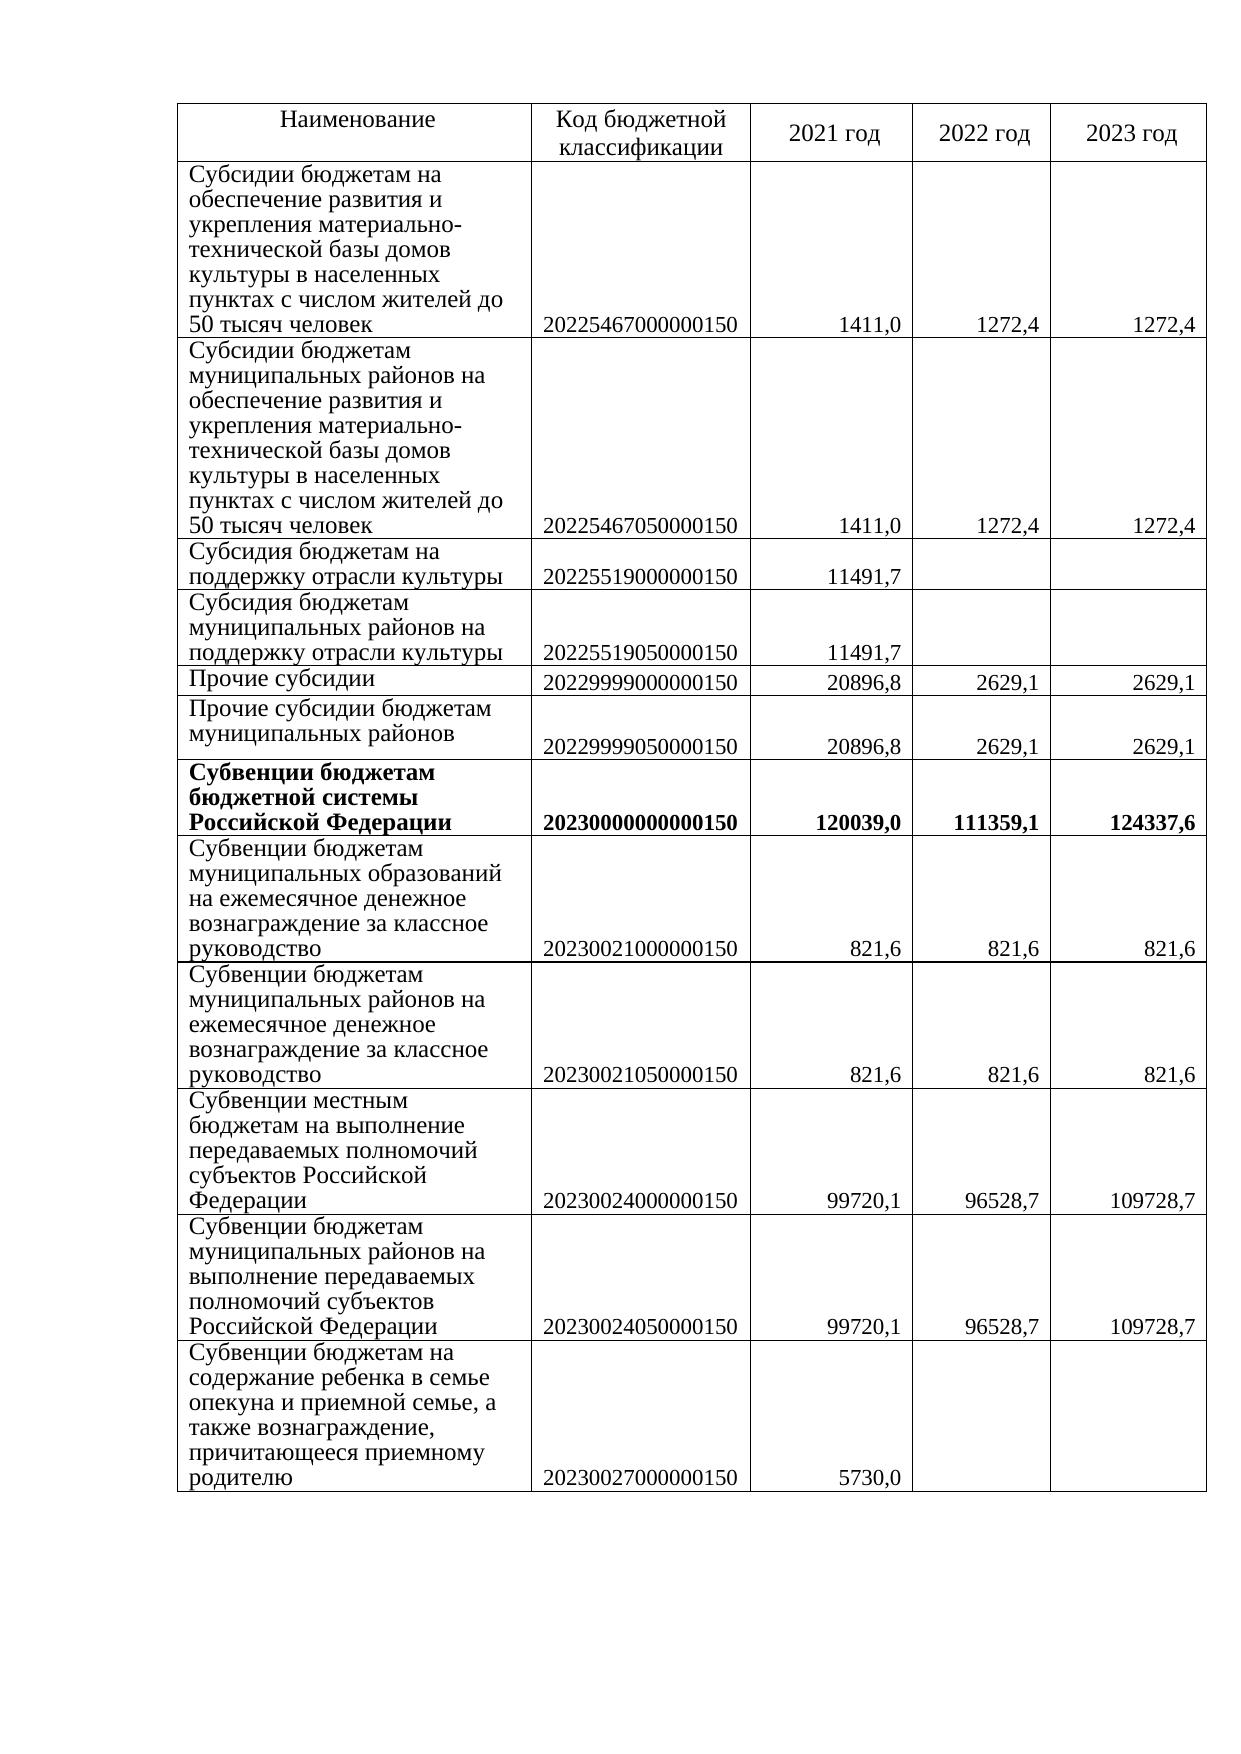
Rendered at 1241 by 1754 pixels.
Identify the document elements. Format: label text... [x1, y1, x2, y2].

table_cell 11491,7 [751, 539, 912, 589]
table_cell 20225467050000150 [532, 338, 750, 538]
table_cell 20896,8 [751, 696, 912, 759]
table_cell 20225519000000150 [532, 539, 750, 589]
table_cell 821,6 [1051, 836, 1206, 961]
table_cell [1051, 539, 1206, 589]
table_cell 821,6 [751, 963, 912, 1087]
table_cell 1411,0 [751, 162, 912, 337]
table_header 2021 год [751, 104, 912, 161]
table_cell 20230024000000150 [532, 1089, 750, 1213]
table_cell 20225467000000150 [532, 162, 750, 337]
table_cell [913, 590, 1050, 665]
table_cell 2629,1 [913, 696, 1050, 759]
table_cell 1272,4 [913, 162, 1050, 337]
table_cell 2629,1 [913, 666, 1050, 695]
table_cell Субвенции бюджетам на содержание ребенка в семье опекуна и приемной семье, а также вознаграждение, причитающееся приемному родителю [178, 1341, 531, 1491]
table_cell Субсидия бюджетам муниципальных районов на поддержку отрасли культуры [178, 590, 531, 665]
table_cell 1411,0 [751, 338, 912, 538]
table_cell 821,6 [913, 836, 1050, 961]
table_cell 821,6 [913, 963, 1050, 1087]
table_cell Субвенции бюджетам бюджетной системы Российской Федерации [178, 760, 531, 835]
table_cell 1272,4 [1051, 162, 1206, 337]
table_cell [913, 1341, 1050, 1491]
table_cell 20896,8 [751, 666, 912, 695]
table_cell Субвенции местным бюджетам на выполнение передаваемых полномочий субъектов Российской Федерации [178, 1089, 531, 1213]
table_cell Субвенции бюджетам муниципальных районов на выполнение передаваемых полномочий субъектов Российской Федерации [178, 1215, 531, 1339]
table_cell [1051, 590, 1206, 665]
table_cell 821,6 [751, 836, 912, 961]
table_cell Прочие субсидии [178, 666, 531, 695]
table_cell 111359,1 [913, 760, 1050, 835]
table_cell 20230027000000150 [532, 1341, 750, 1491]
table_cell Прочие субсидии бюджетам муниципальных районов [178, 696, 531, 759]
table_header Код бюджетной классификации [532, 104, 750, 161]
table_cell Субсидии бюджетам муниципальных районов на обеспечение развития и укрепления материально-технической базы домов культуры в населенных пунктах с числом жителей до 50 тысяч человек [178, 338, 531, 538]
table_header 2022 год [913, 104, 1050, 161]
table_cell 20229999000000150 [532, 666, 750, 695]
table_cell 20225519050000150 [532, 590, 750, 665]
table_cell 20229999050000150 [532, 696, 750, 759]
table_cell Субсидии бюджетам на обеспечение развития и укрепления материально-технической базы домов культуры в населенных пунктах с числом жителей до 50 тысяч человек [178, 162, 531, 337]
table_cell 120039,0 [751, 760, 912, 835]
table_cell 20230000000000150 [532, 760, 750, 835]
table_cell 99720,1 [751, 1089, 912, 1213]
table_cell 5730,0 [751, 1341, 912, 1491]
table_cell 109728,7 [1051, 1215, 1206, 1339]
table_cell [1051, 1341, 1206, 1491]
table_cell Субвенции бюджетам муниципальных районов на ежемесячное денежное вознаграждение за классное руководство [178, 963, 531, 1087]
table_cell 96528,7 [913, 1089, 1050, 1213]
table_cell 109728,7 [1051, 1089, 1206, 1213]
table_cell 11491,7 [751, 590, 912, 665]
table_cell 20230021000000150 [532, 836, 750, 961]
table_cell 20230021050000150 [532, 963, 750, 1087]
table_header Наименование [178, 104, 531, 161]
table_cell 99720,1 [751, 1215, 912, 1339]
table_cell [913, 539, 1050, 589]
table_cell Субвенции бюджетам муниципальных образований на ежемесячное денежное вознаграждение за классное руководство [178, 836, 531, 961]
table_cell 2629,1 [1051, 696, 1206, 759]
table_cell 124337,6 [1051, 760, 1206, 835]
table_cell 1272,4 [913, 338, 1050, 538]
table_header 2023 год [1051, 104, 1206, 161]
table_cell 20230024050000150 [532, 1215, 750, 1339]
table_cell 1272,4 [1051, 338, 1206, 538]
table_cell 821,6 [1051, 963, 1206, 1087]
table_cell 2629,1 [1051, 666, 1206, 695]
table_cell 96528,7 [913, 1215, 1050, 1339]
table_cell Субсидия бюджетам на поддержку отрасли культуры [178, 539, 531, 589]
